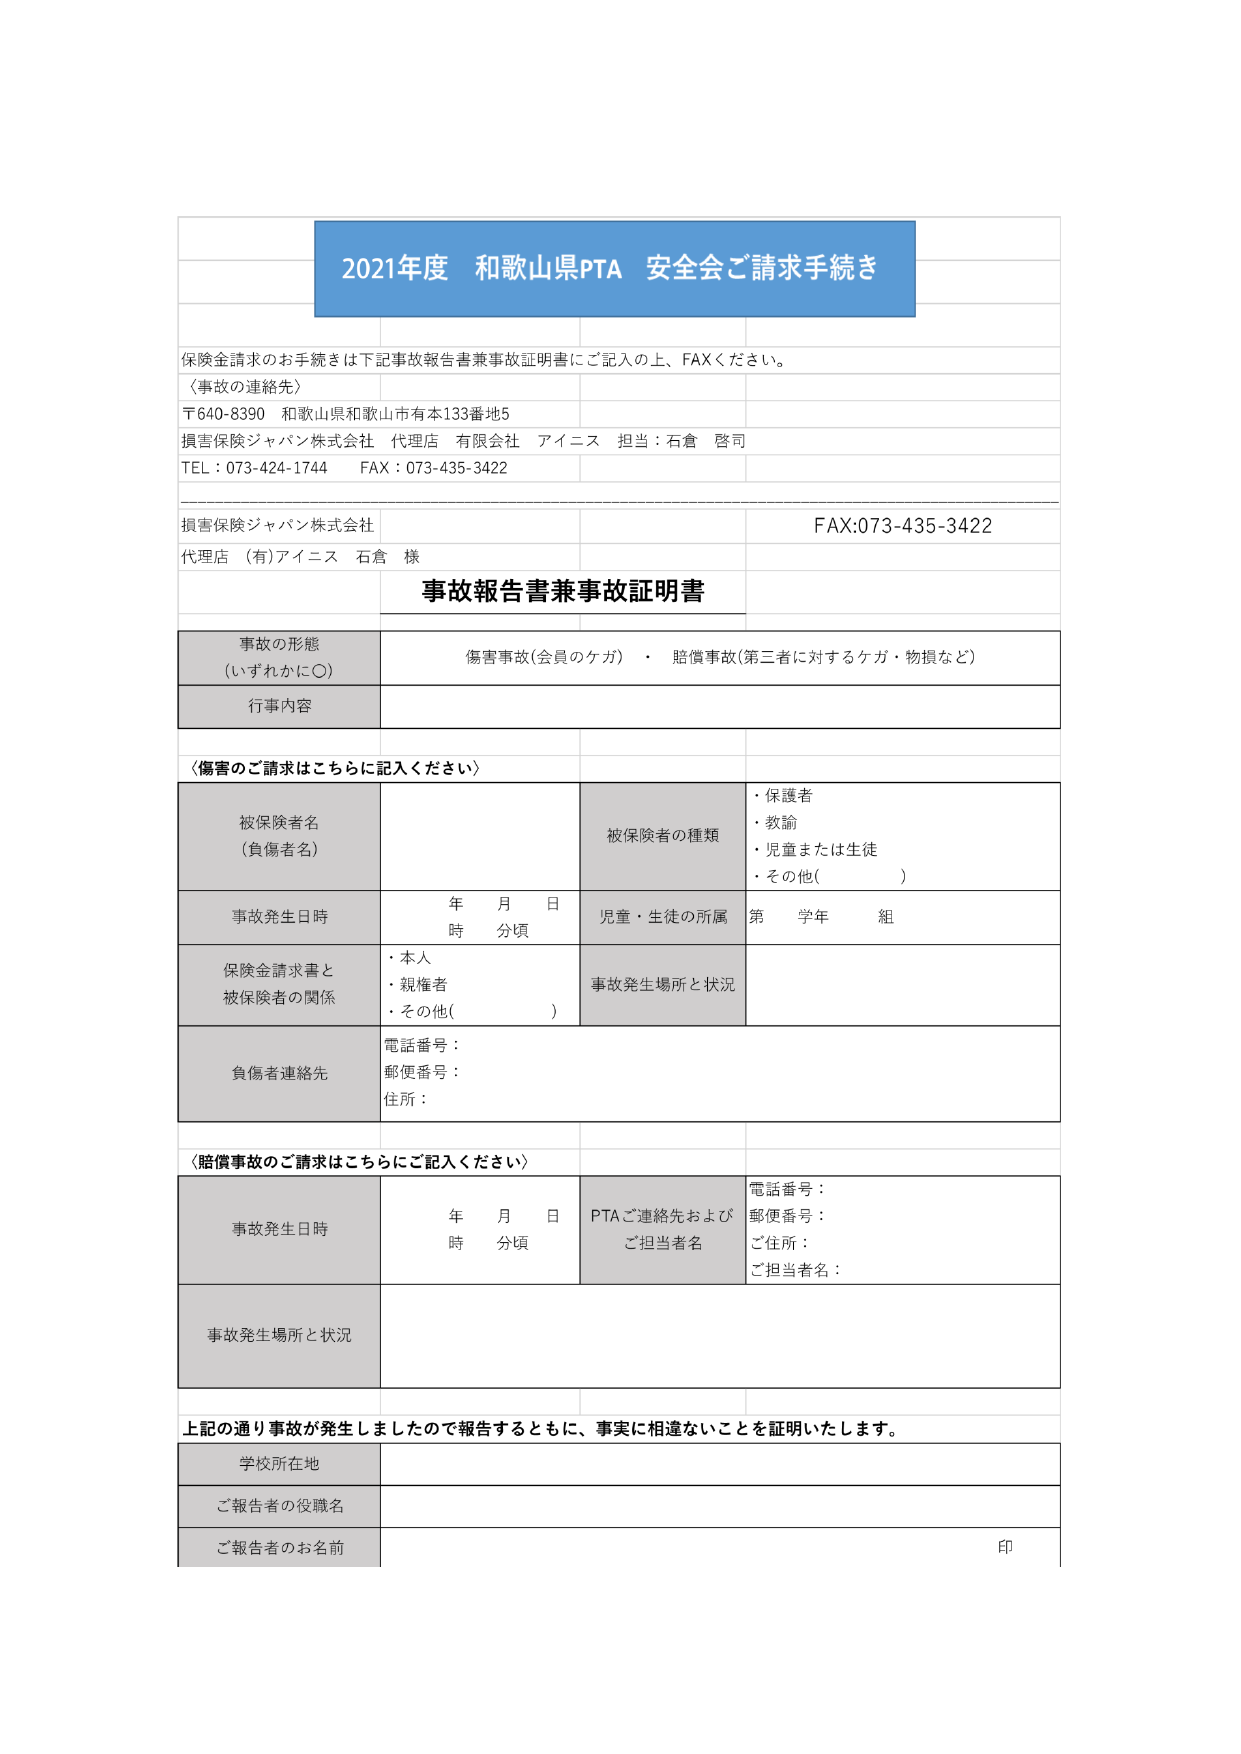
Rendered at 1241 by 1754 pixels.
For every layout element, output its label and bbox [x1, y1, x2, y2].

picture [177, 216, 1061, 1567]
